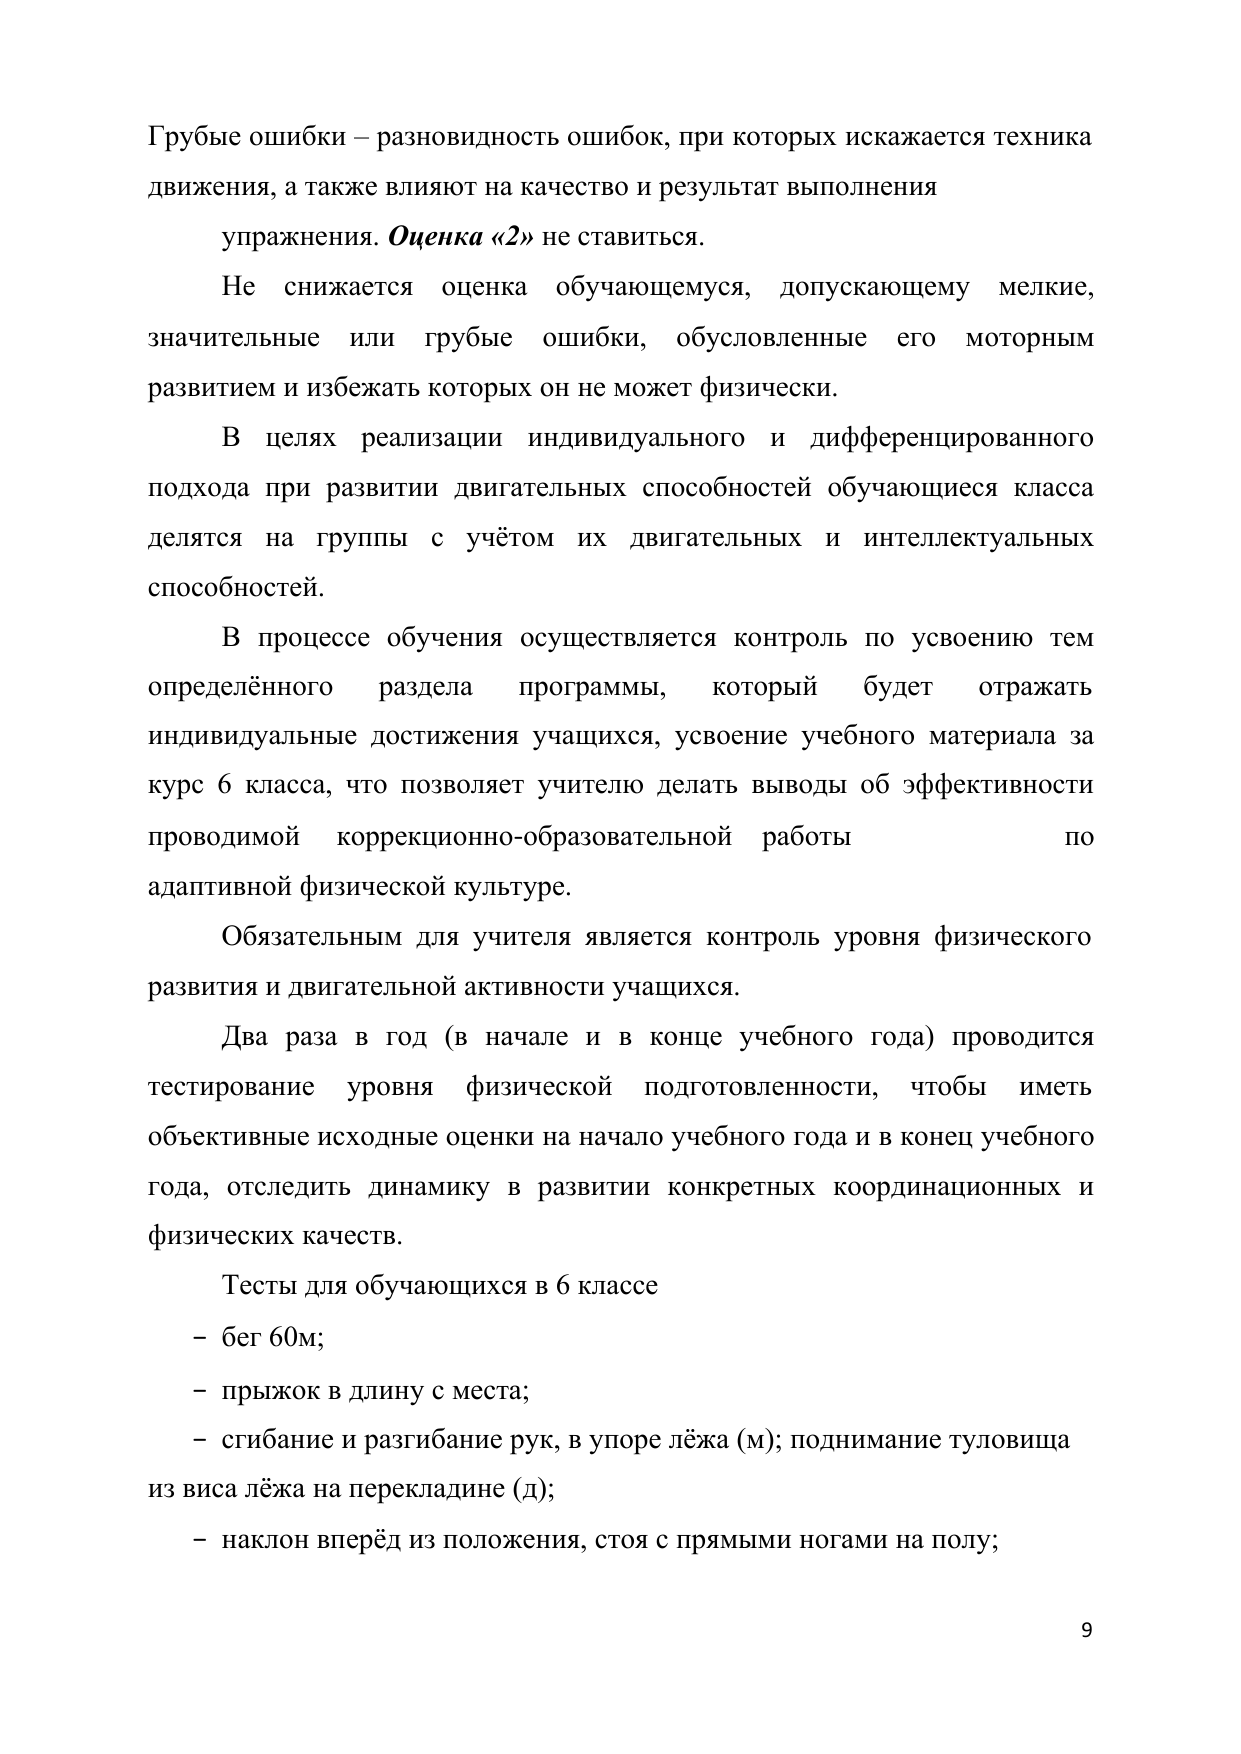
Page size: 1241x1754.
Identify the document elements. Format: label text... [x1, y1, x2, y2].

text Не снижается оценка обучающемуся, допускающему мелкие, значительные или грубые ошибки, обусловленные его моторным развитием и избежать которых он не может физически. [148, 268, 1094, 402]
text Два раза в год (в начале и в конце учебного года) проводится тестирование уровня физической подготовленности, чтобы иметь объективные исходные оценки на начало учебного года и в конец учебного года, отследить динамику в развитии конкретных координационных и физических качеств. [148, 1018, 1094, 1251]
text − прыжок в длину с места; [192, 1371, 1154, 1407]
text Грубые ошибки – разновидность ошибок, при которых искажается техника [148, 118, 1154, 151]
text В процессе обучения осуществляется контроль по усвоению тем определённого раздела программы, который будет отражать индивидуальные достижения учащихся, усвоение учебного материала за курс 6 класса, что позволяет учителю делать выводы об эффективности проводимой коррекционно-образовательной работы по адаптивной физической культуре. [148, 619, 1094, 902]
text Тесты для обучающихся в 6 классе − бег 60м; [192, 1267, 665, 1354]
text Обязательным для учителя является контроль уровня физического развития и двигательной активности учащихся. [148, 918, 1099, 1001]
text движения, а также влияют на качество и результат выполнения упражнения. Оценка «2» не ставиться. [148, 168, 1099, 252]
text − сгибание и разгибание рук, в упоре лёжа (м); поднимание туловища из виса лёжа на перекладине (д); [148, 1420, 1100, 1503]
text − наклон вперёд из положения, стоя с прямыми ногами на полу; [192, 1520, 1154, 1556]
text 9 [1081, 1616, 1154, 1644]
text В целях реализации индивидуального и дифференцированного подхода при развитии двигательных способностей обучающиеся класса делятся на группы с учётом их двигательных и интеллектуальных способностей. [148, 419, 1094, 602]
